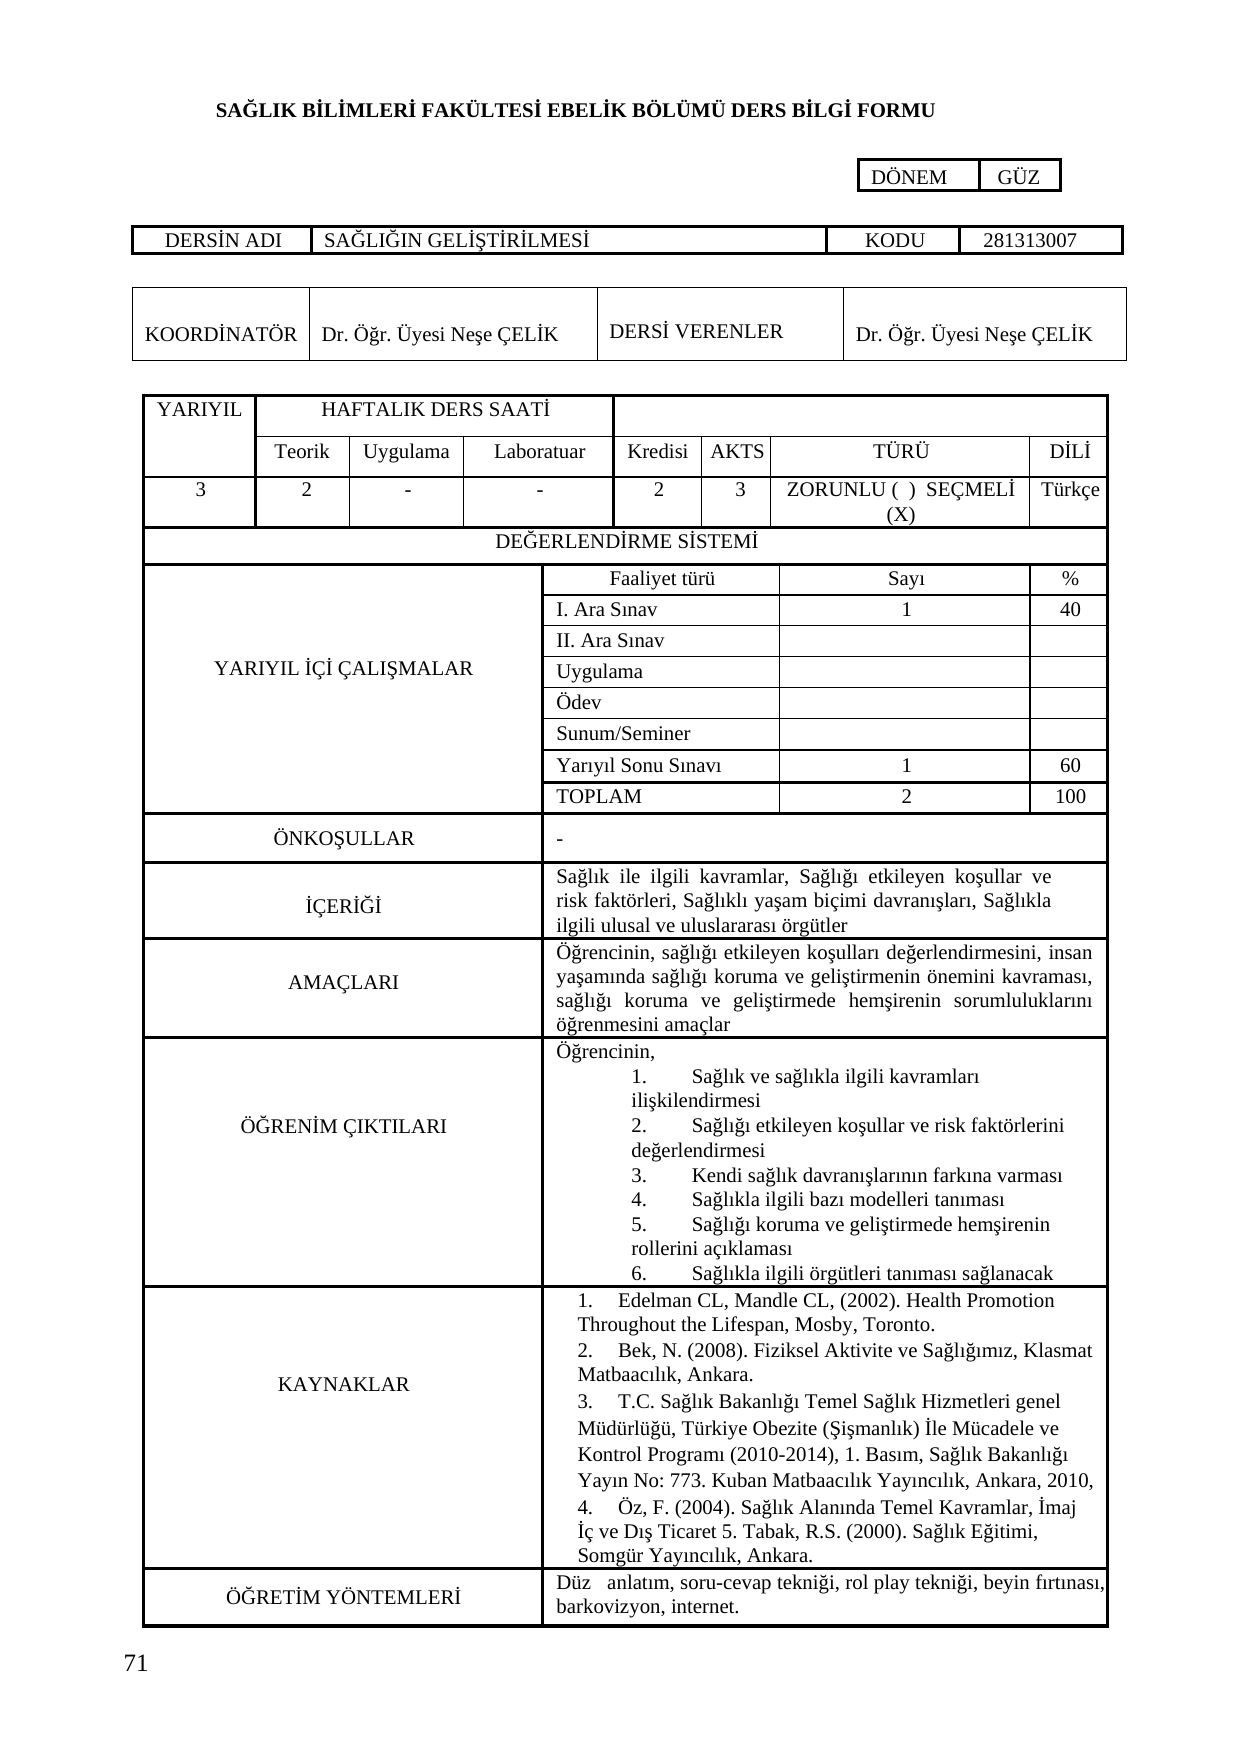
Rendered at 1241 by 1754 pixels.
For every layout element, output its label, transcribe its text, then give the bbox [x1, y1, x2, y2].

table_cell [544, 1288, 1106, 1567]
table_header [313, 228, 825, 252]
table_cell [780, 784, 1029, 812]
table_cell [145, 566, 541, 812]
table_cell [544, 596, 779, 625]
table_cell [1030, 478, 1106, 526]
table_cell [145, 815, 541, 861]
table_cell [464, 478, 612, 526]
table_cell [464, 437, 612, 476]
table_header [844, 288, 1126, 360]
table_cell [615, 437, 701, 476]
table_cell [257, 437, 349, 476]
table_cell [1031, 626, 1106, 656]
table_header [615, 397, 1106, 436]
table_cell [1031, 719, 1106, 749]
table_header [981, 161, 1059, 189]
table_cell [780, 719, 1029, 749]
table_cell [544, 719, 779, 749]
text SAĞLIK BİLİMLERİ FAKÜLTESİ EBELİK BÖLÜMÜ DERS BİLGİ FORMU [216, 98, 1127, 122]
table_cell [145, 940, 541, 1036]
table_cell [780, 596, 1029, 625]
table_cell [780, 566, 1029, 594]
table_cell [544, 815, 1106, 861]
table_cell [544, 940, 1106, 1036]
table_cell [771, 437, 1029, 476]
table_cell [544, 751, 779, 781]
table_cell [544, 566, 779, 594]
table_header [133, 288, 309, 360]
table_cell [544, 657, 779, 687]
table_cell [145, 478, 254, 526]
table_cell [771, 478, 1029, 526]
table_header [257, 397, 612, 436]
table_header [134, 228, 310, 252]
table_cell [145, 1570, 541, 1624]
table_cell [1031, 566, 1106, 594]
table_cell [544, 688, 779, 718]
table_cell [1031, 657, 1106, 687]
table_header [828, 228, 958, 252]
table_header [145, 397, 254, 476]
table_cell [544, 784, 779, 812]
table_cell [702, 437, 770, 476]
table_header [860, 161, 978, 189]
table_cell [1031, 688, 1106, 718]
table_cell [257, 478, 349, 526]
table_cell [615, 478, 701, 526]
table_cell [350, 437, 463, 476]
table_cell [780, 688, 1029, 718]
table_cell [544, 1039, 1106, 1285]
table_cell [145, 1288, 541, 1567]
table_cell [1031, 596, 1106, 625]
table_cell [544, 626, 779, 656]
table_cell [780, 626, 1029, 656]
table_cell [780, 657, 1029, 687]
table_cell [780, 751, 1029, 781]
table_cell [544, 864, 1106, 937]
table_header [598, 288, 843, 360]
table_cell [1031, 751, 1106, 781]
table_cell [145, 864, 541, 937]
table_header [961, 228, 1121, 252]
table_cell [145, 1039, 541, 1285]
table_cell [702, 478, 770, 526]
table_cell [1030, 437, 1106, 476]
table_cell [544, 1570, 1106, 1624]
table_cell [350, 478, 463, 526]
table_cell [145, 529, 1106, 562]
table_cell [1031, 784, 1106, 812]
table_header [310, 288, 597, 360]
